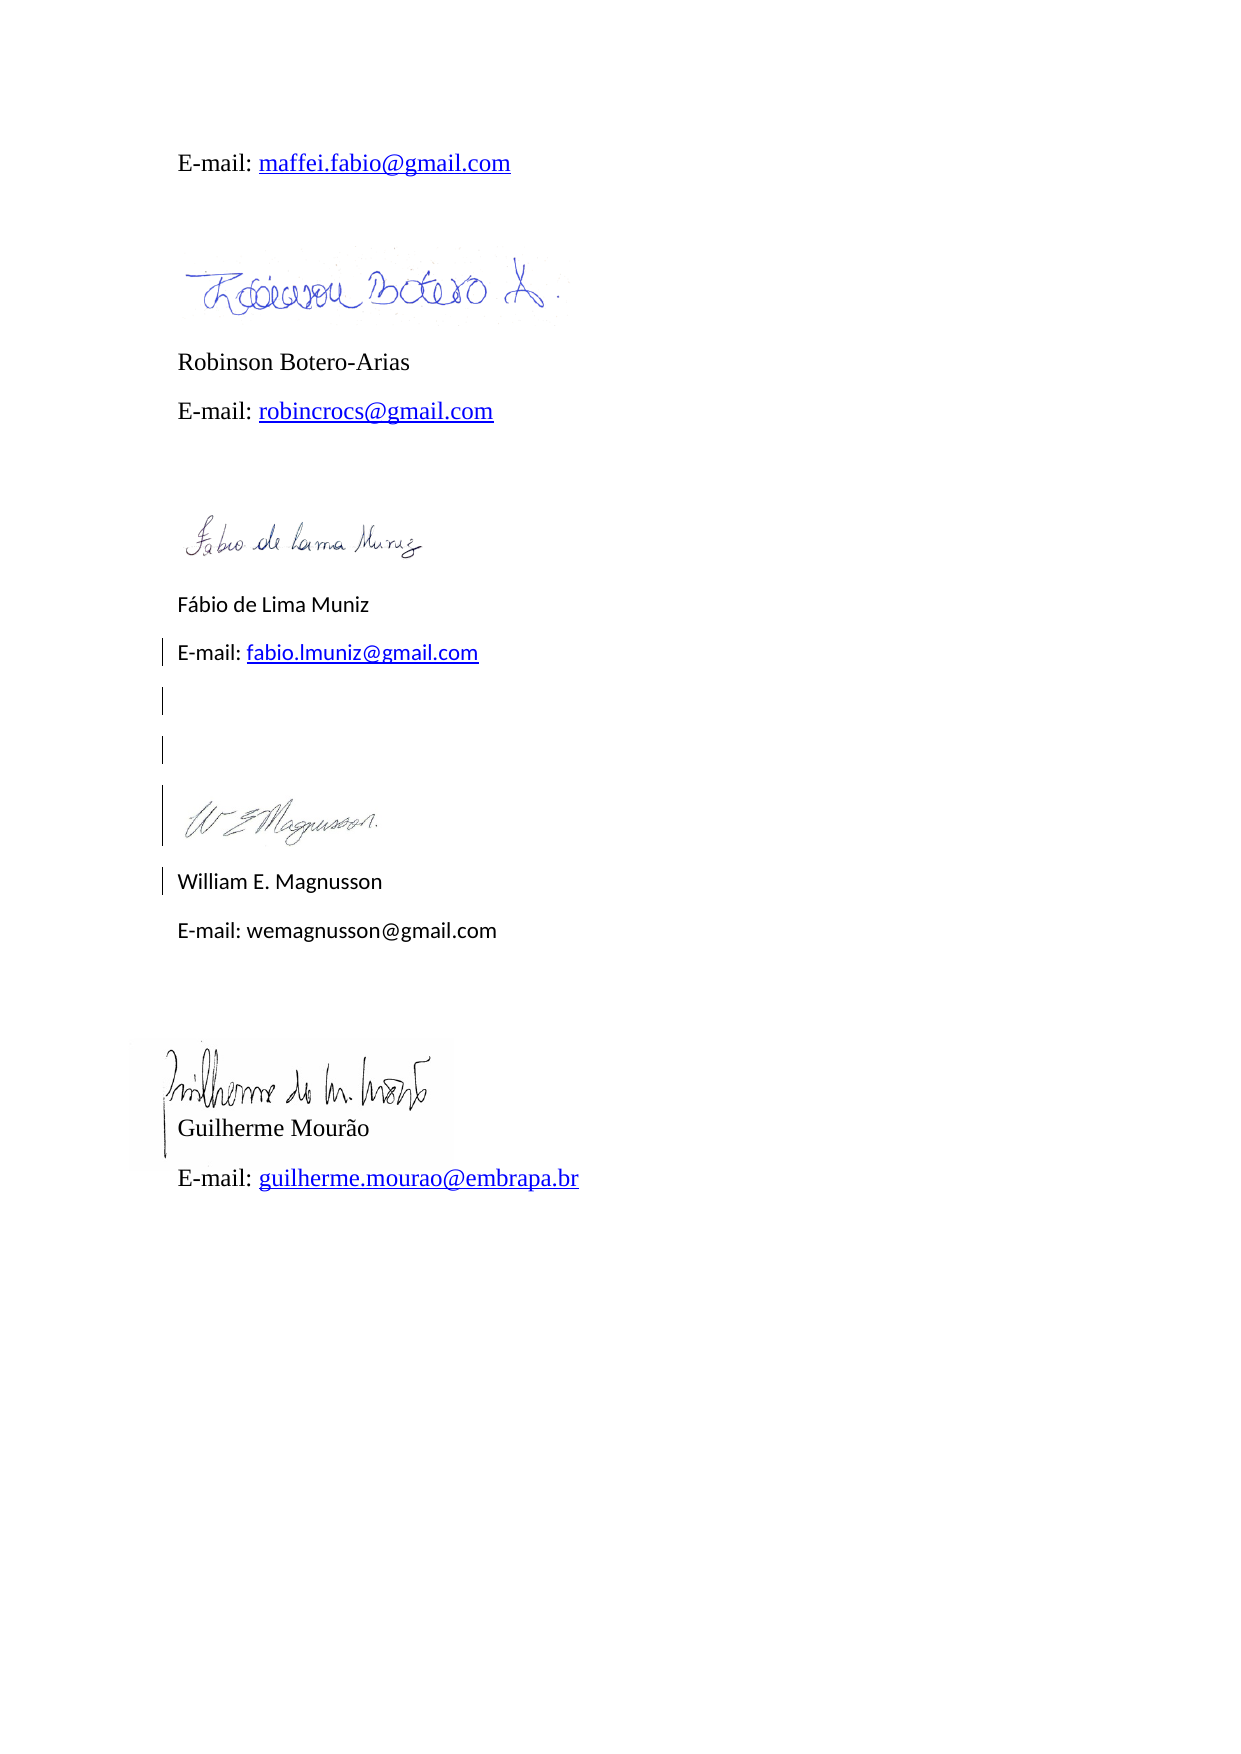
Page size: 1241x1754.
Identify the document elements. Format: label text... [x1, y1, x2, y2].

picture [177, 246, 571, 326]
picture [181, 508, 425, 566]
text E-mail: robincrocs@gmail.com [177, 396, 1063, 425]
text E-mail: wemagnusson@gmail.com [177, 916, 1063, 944]
picture [177, 785, 390, 847]
text E-mail: maffei.fabio@gmail.com [177, 148, 1063, 176]
text E-mail: guilherme.mourao@embrapa.br [177, 1163, 1063, 1192]
text Fábio de Lima Muniz [177, 498, 1063, 618]
picture [128, 1038, 455, 1171]
text Guilherme Mourão [177, 1113, 1063, 1142]
text William E. Magnusson [177, 867, 1063, 895]
text E-mail: fabio.lmuniz@gmail.com [177, 638, 1063, 666]
text Robinson Botero-Arias [177, 347, 1063, 376]
